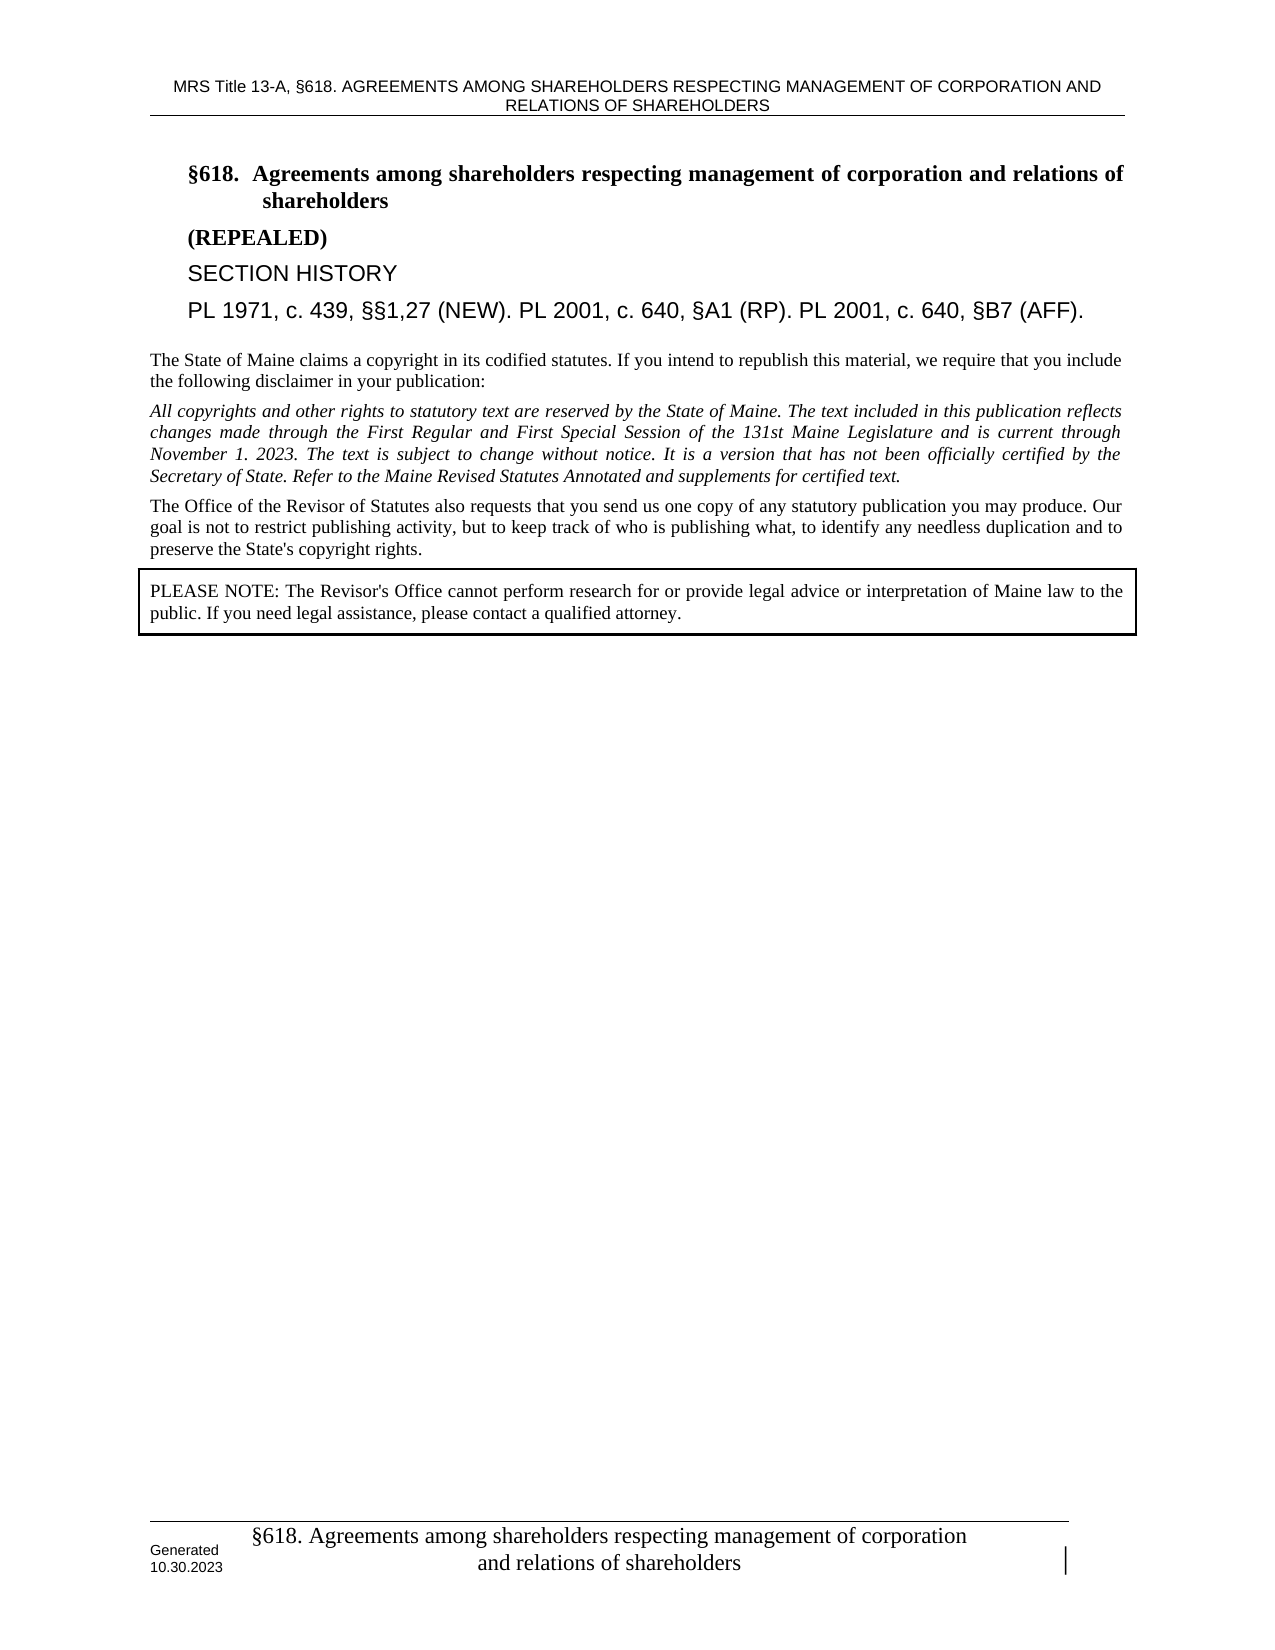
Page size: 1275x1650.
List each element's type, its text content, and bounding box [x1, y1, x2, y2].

text PLEASE NOTE: The Revisor's Office cannot perform research for or provide legal advice or interpretation of Maine law to the public. If you need legal assistance, please contact a qualified attorney. [140, 570, 1135, 633]
text The Office of the Revisor of Statutes also requests that you send us one copy of any statutory publication you may produce. Our goal is not to restrict publishing activity, but to keep track of who is publishing what, to identify any needless duplication and to preserve the State's copyright rights. [150, 494, 1125, 559]
text §618. Agreements among shareholders respecting management of corporation and relations of shareholders [187, 160, 1125, 213]
text (REPEALED) [187, 223, 1125, 250]
text SECTION HISTORY [187, 260, 1125, 287]
text The State of Maine claims a copyright in its codified statutes. If you intend to republish this material, we require that you include the following disclaimer in your publication: [150, 348, 1125, 392]
text PL 1971, c. 439, §§1,27 (NEW). PL 2001, c. 640, §A1 (RP). PL 2001, c. 640, §B7 (AFF). [187, 297, 1125, 323]
text All copyrights and other rights to statutory text are reserved by the State of Maine. The text included in this publication reflects changes made through the First Regular and First Special Session of the 131st Maine Legislature and is current through November 1. 2023 . The text is subject to change without notice. It is a version that has not been officially certified by the Secretary of State. Refer to the Maine Revised Statutes Annotated and supplements for certified text. [150, 400, 1125, 486]
